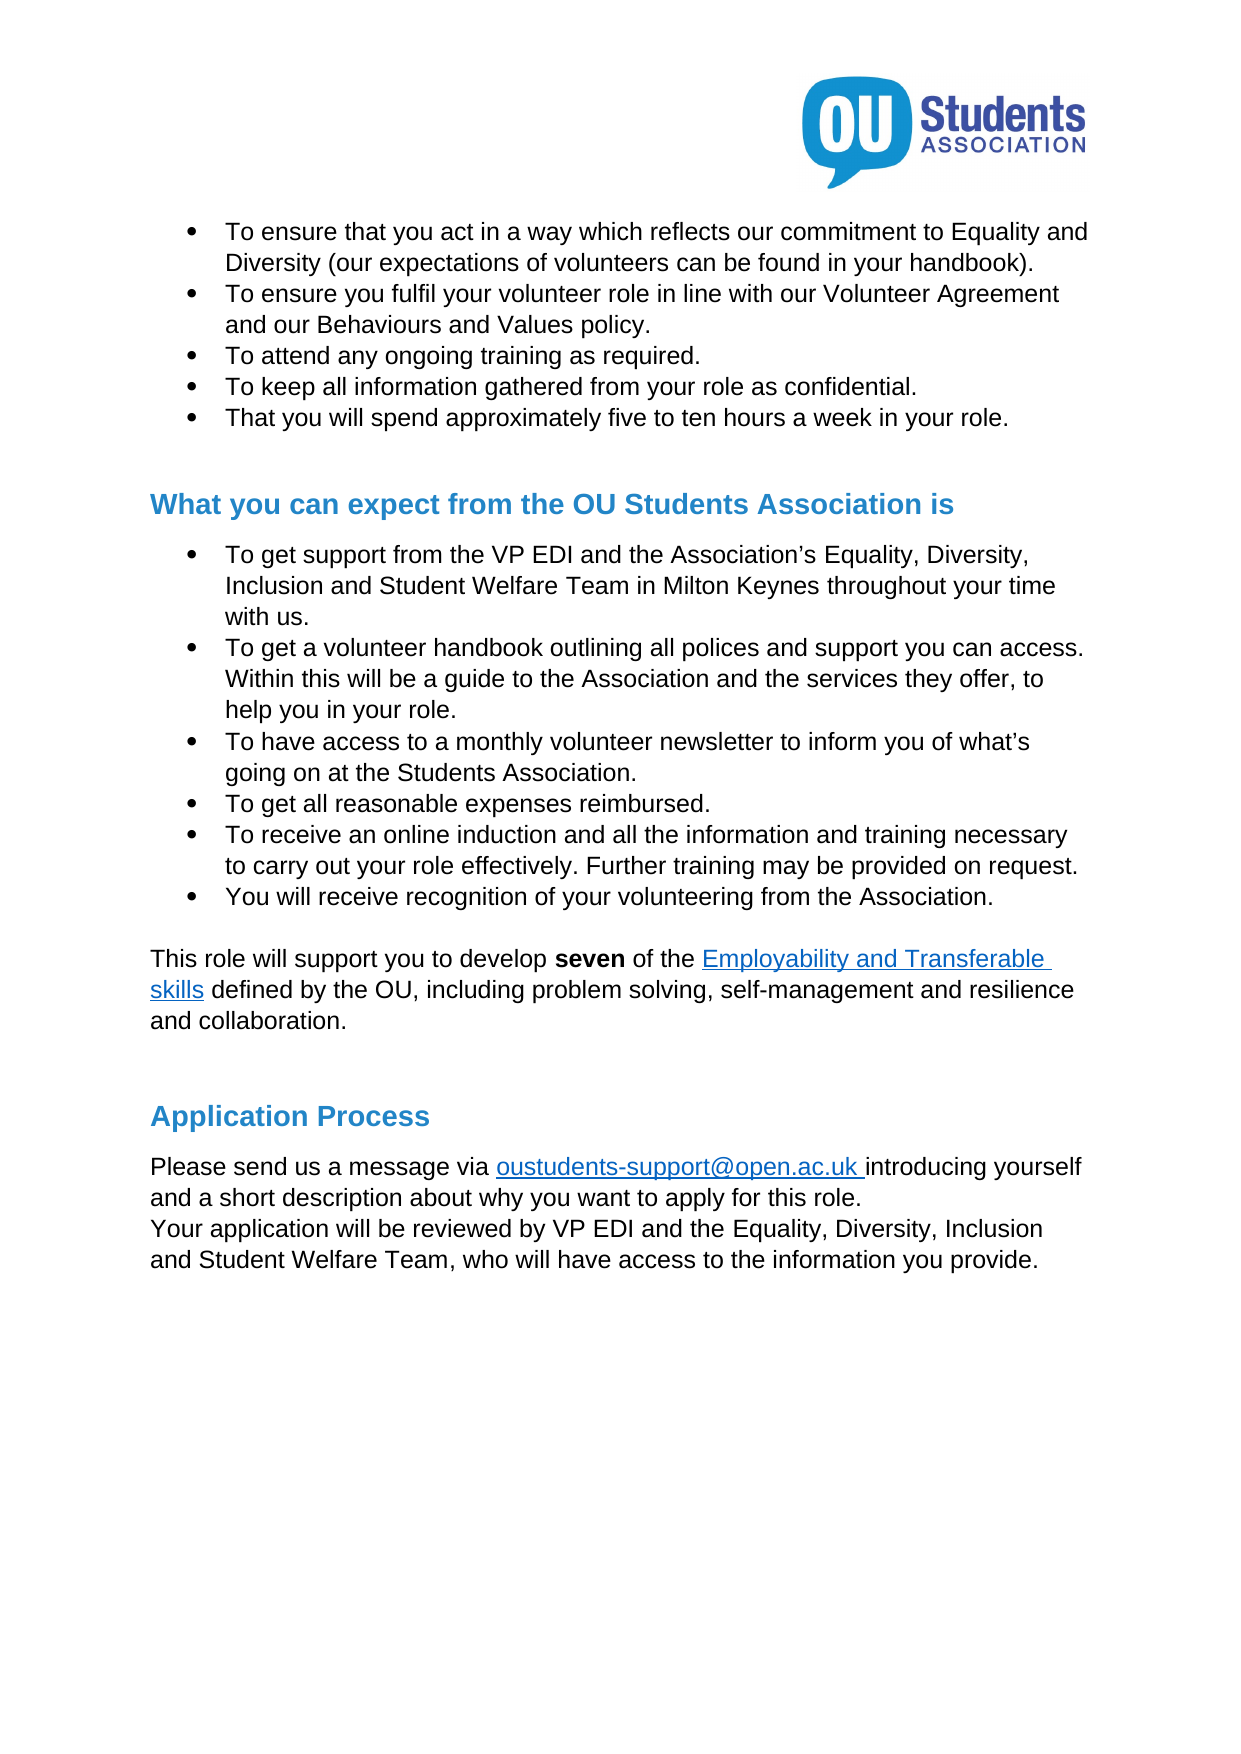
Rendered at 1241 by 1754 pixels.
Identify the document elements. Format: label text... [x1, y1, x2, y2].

list To ensure that you act in a way which reflects our commitment to Equality and Diversity (our expectations of volunteers can be found in your handbook). [187, 217, 1090, 277]
list To ensure you fulfil your volunteer role in line with our Volunteer Agreement and our Behaviours and Values policy. [187, 279, 1090, 339]
list To keep all information gathered from your role as confidential. [187, 372, 1090, 401]
picture [796, 73, 1091, 192]
text Application Process [150, 1099, 1090, 1133]
list To get support from the VP EDI and the Association’s Equality, Diversity, Inclusion and Student Welfare Team in Milton Keynes throughout your time with us. [187, 540, 1090, 631]
list You will receive recognition of your volunteering from the Association. [187, 882, 1090, 911]
list To receive an online induction and all the information and training necessary to carry out your role effectively. Further training may be provided on request. [187, 820, 1090, 880]
list To attend any ongoing training as required. [187, 341, 1090, 370]
list To get all reasonable expenses reimbursed. [187, 789, 1090, 818]
text Please send us a message via oustudents-support@open.ac.uk introducing yourself and a short description about why you want to apply for this role. [150, 1152, 1090, 1212]
list To get a volunteer handbook outlining all polices and support you can access. Within this will be a guide to the Association and the services they offer, to help you in your role. [187, 633, 1090, 724]
list To have access to a monthly volunteer newsletter to inform you of what’s going on at the Students Association. [187, 727, 1090, 786]
list That you will spend approximately five to ten hours a week in your role. [187, 403, 1090, 432]
text This role will support you to develop seven of the Employability and Transferable skills defined by the OU, including problem solving, self-management and resilience and collaboration. [150, 944, 1090, 1035]
text What you can expect from the OU Students Association is [150, 487, 1090, 521]
text Your application will be reviewed by VP EDI and the Equality, Diversity, Inclusion and Student Welfare Team, who will have access to the information you provide. [150, 1214, 1090, 1274]
